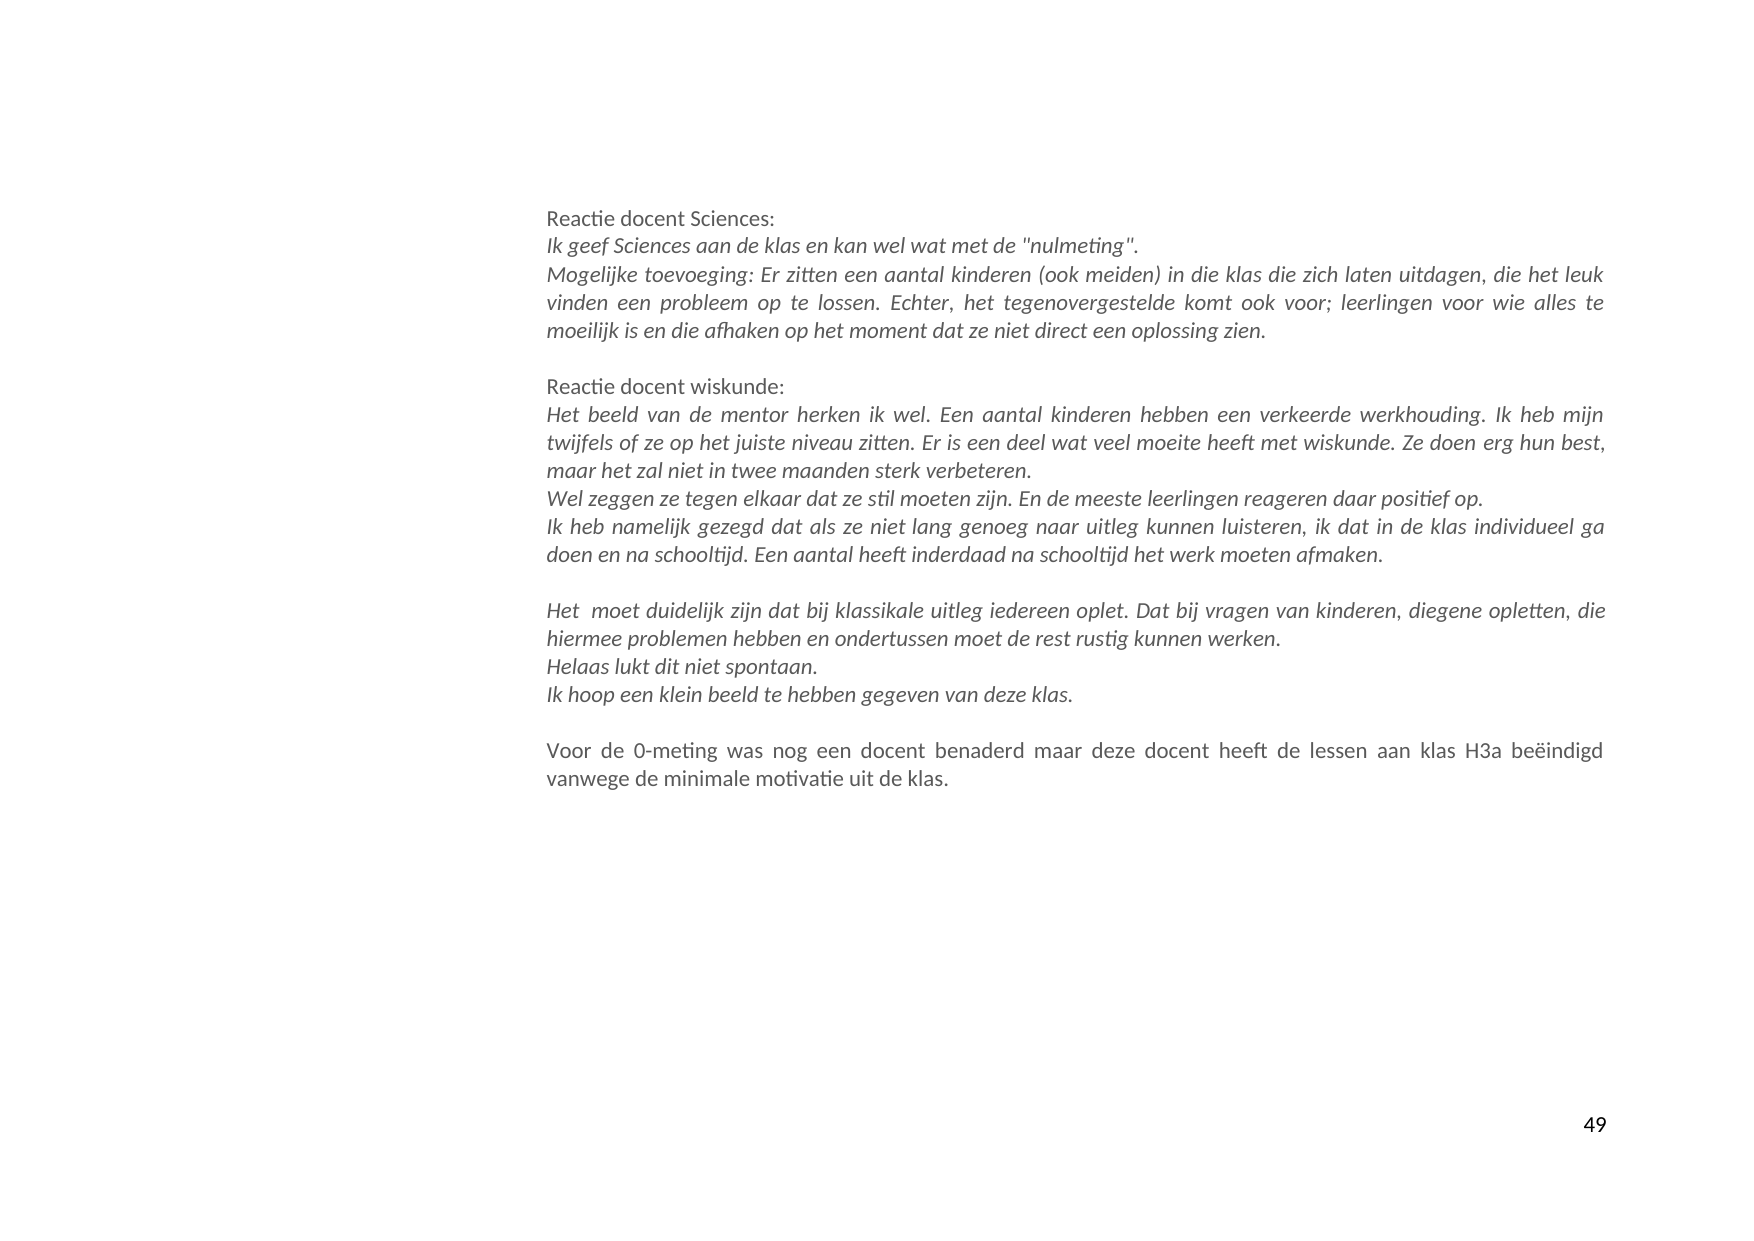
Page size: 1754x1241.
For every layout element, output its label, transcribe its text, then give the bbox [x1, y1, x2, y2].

text Ik hoop een klein beeld te hebben gegeven van deze klas. [546, 680, 1606, 708]
text Mogelijke toevoeging: Er zitten een aantal kinderen (ook meiden) in die klas die zich laten uitdagen, die het leuk vinden een probleem op te lossen. Echter, het tegenovergestelde komt ook voor; leerlingen voor wie alles te moeilijk is en die afhaken op het moment dat ze niet direct een oplossing zien. [546, 260, 1606, 344]
text Het moet duidelijk zijn dat bij klassikale uitleg iedereen oplet. Dat bij vragen van kinderen, diegene opletten, die hiermee problemen hebben en ondertussen moet de rest rustig kunnen werken. [546, 596, 1606, 652]
text Voor de 0-meting was nog een docent benaderd maar deze docent heeft de lessen aan klas H3a beëindigd vanwege de minimale motivatie uit de klas. [546, 736, 1606, 792]
text Reactie docent wiskunde: [546, 372, 1606, 400]
text Helaas lukt dit niet spontaan. [546, 652, 1606, 680]
text Reactie docent Sciences: [546, 204, 1606, 232]
text Wel zeggen ze tegen elkaar dat ze stil moeten zijn. En de meeste leerlingen reageren daar positief op. [546, 484, 1606, 512]
text Het beeld van de mentor herken ik wel. Een aantal kinderen hebben een verkeerde werkhouding. Ik heb mijn twijfels of ze op het juiste niveau zitten. Er is een deel wat veel moeite heeft met wiskunde. Ze doen erg hun best, maar het zal niet in twee maanden sterk verbeteren. [546, 400, 1606, 484]
text Ik geef Sciences aan de klas en kan wel wat met de "nulmeting". [546, 232, 1606, 260]
text Ik heb namelijk gezegd dat als ze niet lang genoeg naar uitleg kunnen luisteren, ik dat in de klas individueel ga doen en na schooltijd. Een aantal heeft inderdaad na schooltijd het werk moeten afmaken. [546, 512, 1606, 568]
